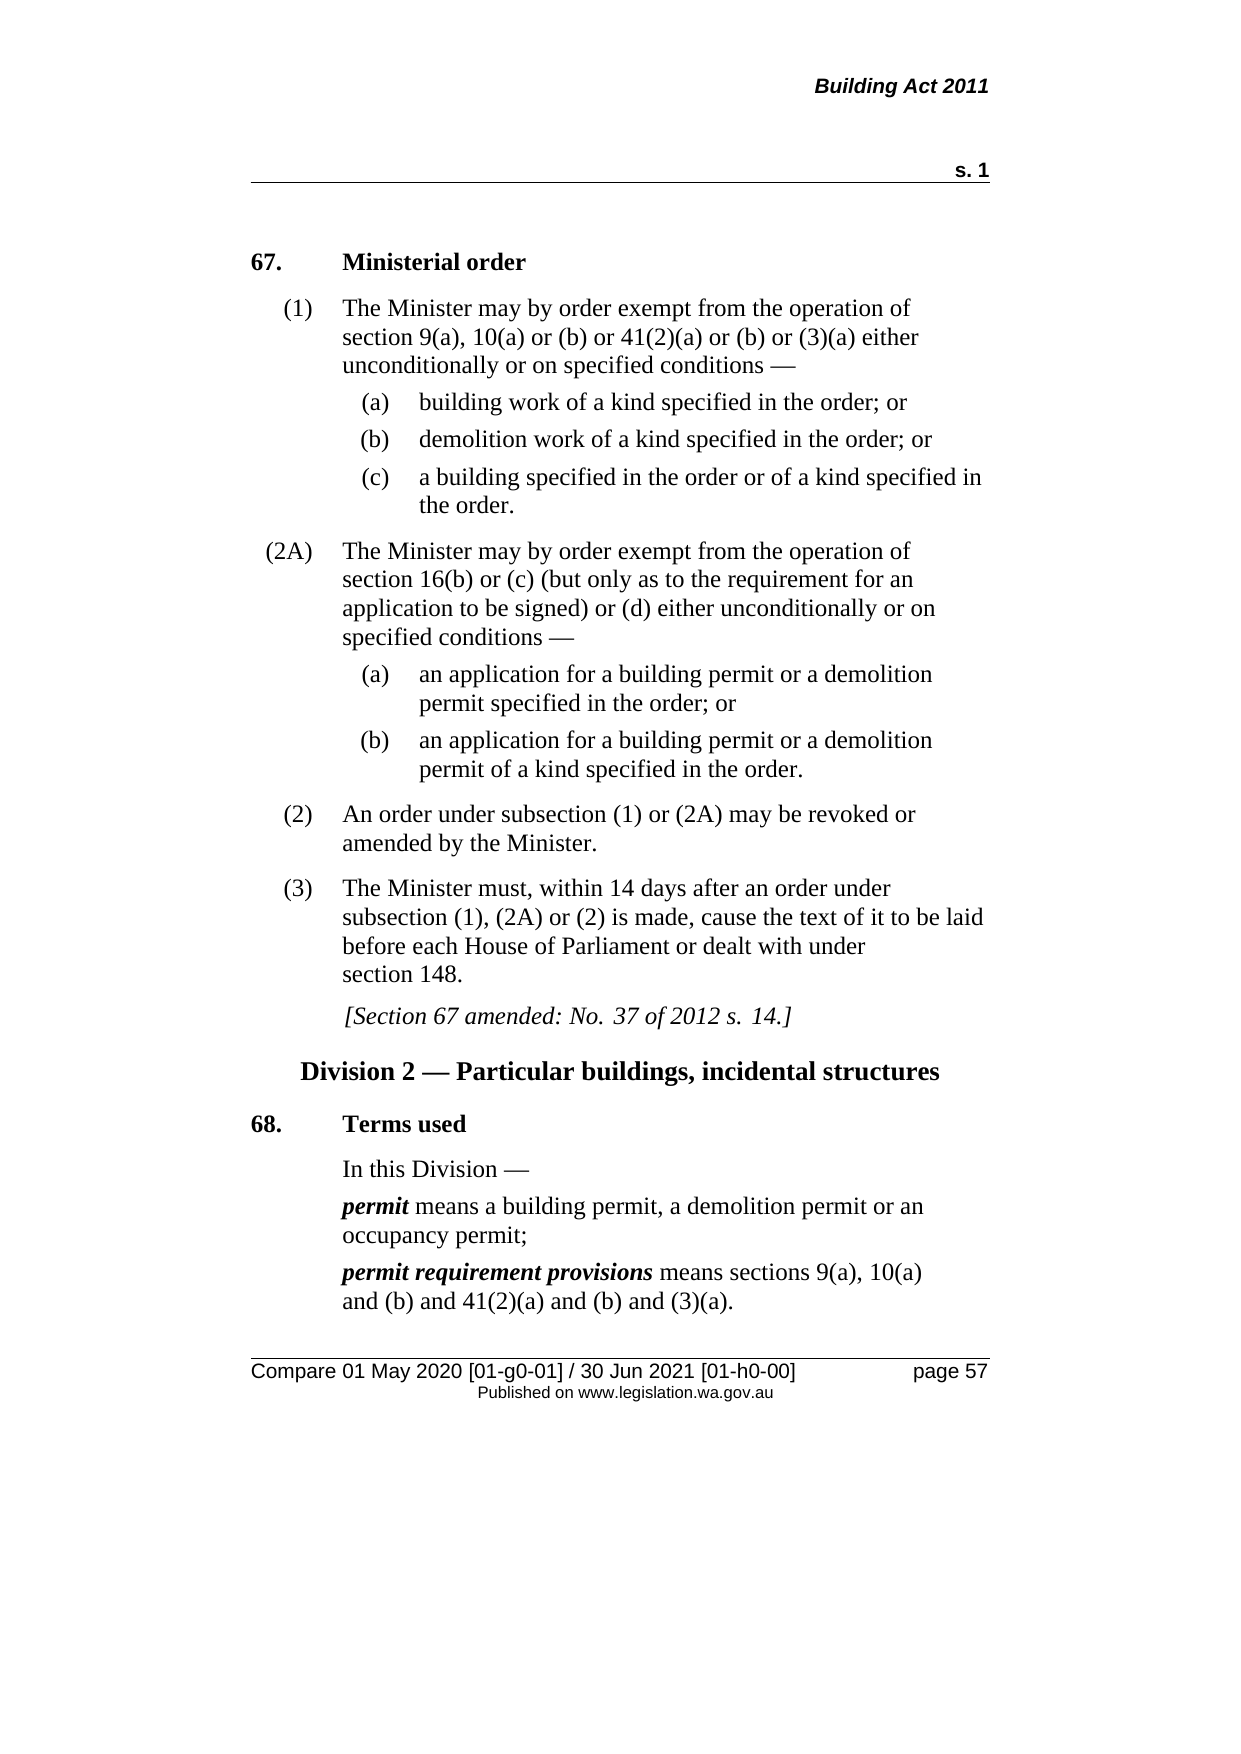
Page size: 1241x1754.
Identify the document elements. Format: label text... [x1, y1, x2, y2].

subtitle Division 2 — Particular buildings, incidental structures [251, 1054, 990, 1086]
text (b) demolition work of a kind specified in the order; or [251, 424, 990, 453]
text permit means a building permit, a demolition permit or an occupancy permit; [251, 1191, 990, 1249]
text [Section 67 amended: No. 37 of 2012 s. 14.] [251, 1001, 990, 1029]
text In this Division — [251, 1154, 990, 1183]
text (3) The Minister must, within 14 days after an order under subsection (1), (2A) or (2) is made, cause the text of it to be laid before each House of Parliament or dealt with under section 148. [251, 873, 990, 988]
text permit requirement provisions means sections 9(a), 10(a) and (b) and 41(2)(a) and (b) and (3)(a). [251, 1257, 990, 1314]
text (2A) The Minister may by order exempt from the operation of section 16(b) or (c) (but only as to the requirement for an application to be signed) or (d) either unconditionally or on specified conditions — [251, 536, 990, 651]
text (1) The Minister may by order exempt from the operation of section 9(a), 10(a) or (b) or 41(2)(a) or (b) or (3)(a) either unconditionally or on specified conditions — [251, 293, 990, 379]
text (b) an application for a building permit or a demolition permit of a kind specified in the order. [251, 725, 990, 782]
text (a) building work of a kind specified in the order; or [251, 387, 990, 416]
text (c) a building specified in the order or of a kind specified in the order. [251, 462, 990, 519]
subtitle 67. Ministerial order [251, 247, 990, 276]
subtitle 68. Terms used [251, 1109, 990, 1137]
text (a) an application for a building permit or a demolition permit specified in the order; or [251, 659, 990, 717]
text (2) An order under subsection (1) or (2A) may be revoked or amended by the Minister. [251, 799, 990, 857]
